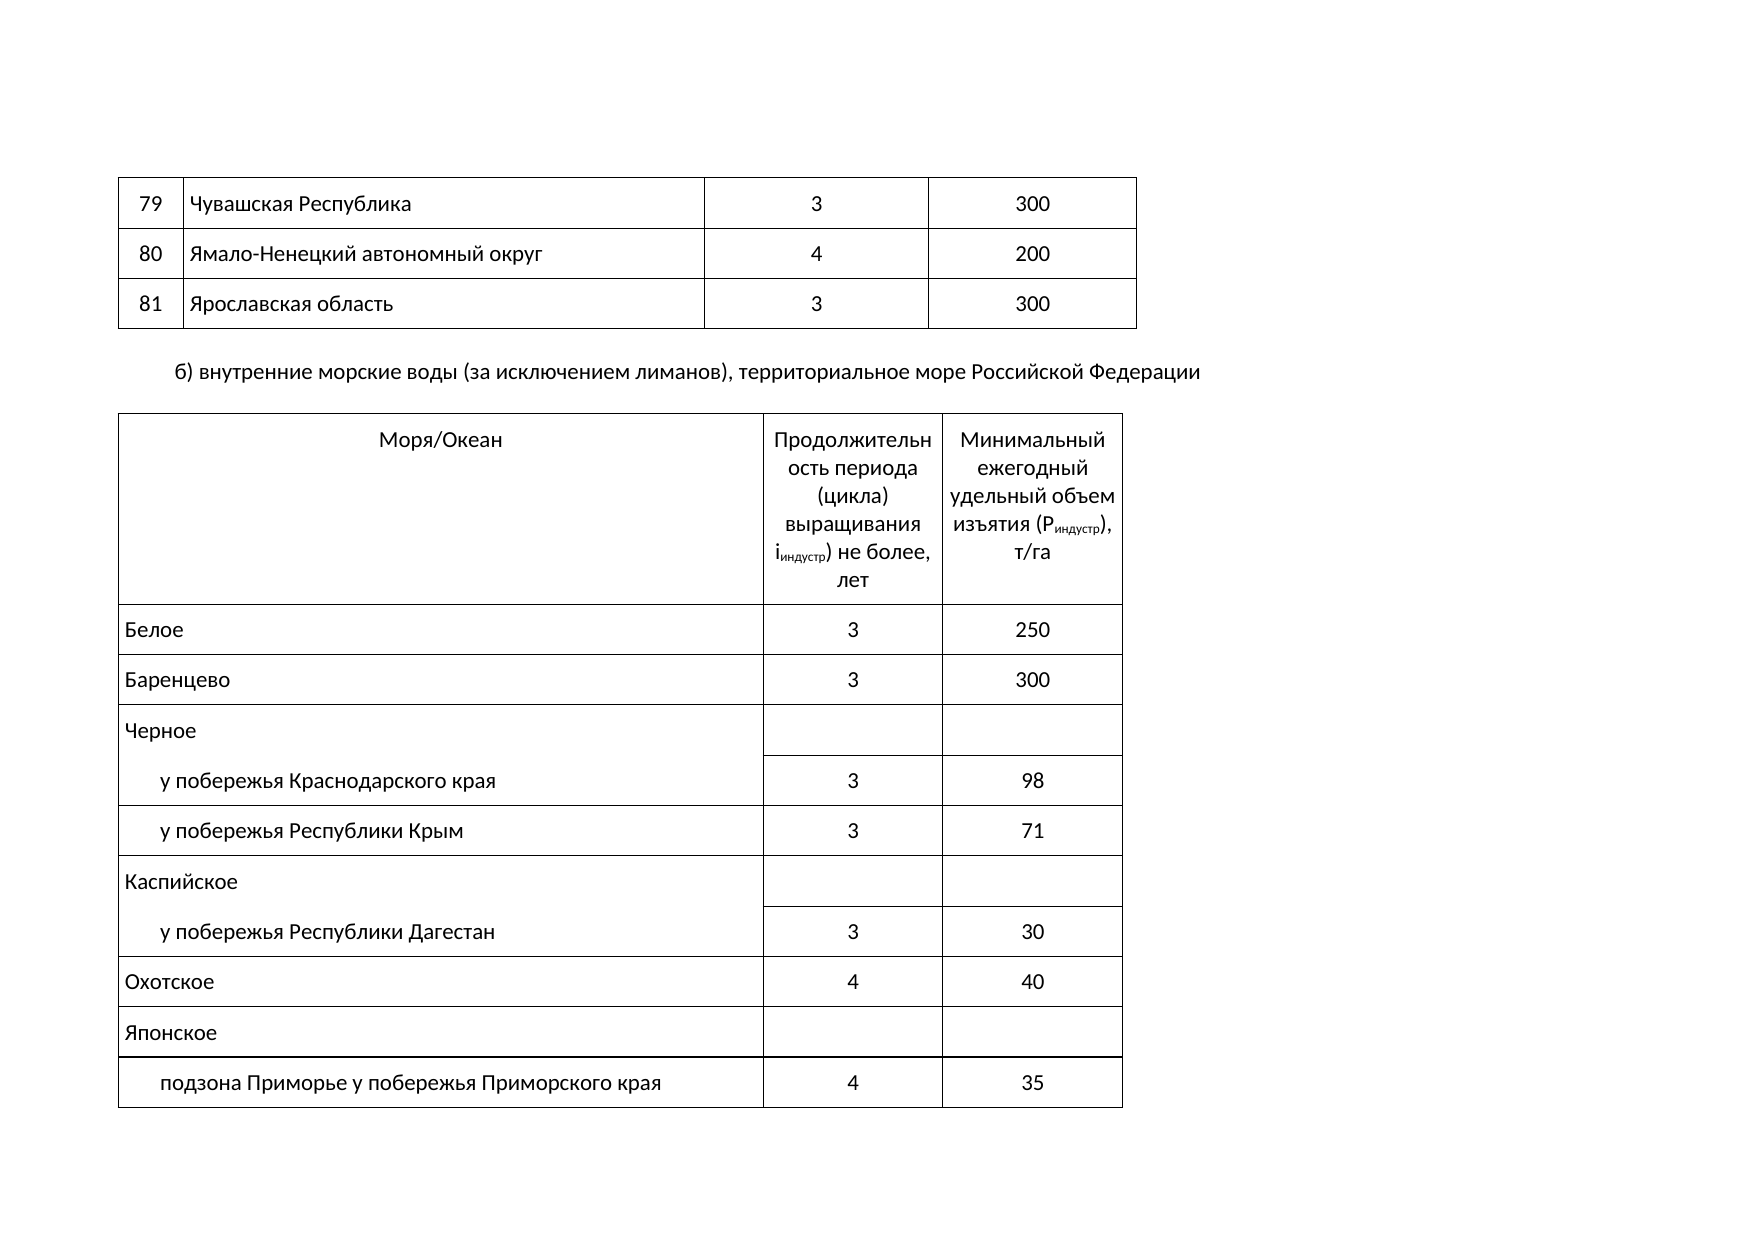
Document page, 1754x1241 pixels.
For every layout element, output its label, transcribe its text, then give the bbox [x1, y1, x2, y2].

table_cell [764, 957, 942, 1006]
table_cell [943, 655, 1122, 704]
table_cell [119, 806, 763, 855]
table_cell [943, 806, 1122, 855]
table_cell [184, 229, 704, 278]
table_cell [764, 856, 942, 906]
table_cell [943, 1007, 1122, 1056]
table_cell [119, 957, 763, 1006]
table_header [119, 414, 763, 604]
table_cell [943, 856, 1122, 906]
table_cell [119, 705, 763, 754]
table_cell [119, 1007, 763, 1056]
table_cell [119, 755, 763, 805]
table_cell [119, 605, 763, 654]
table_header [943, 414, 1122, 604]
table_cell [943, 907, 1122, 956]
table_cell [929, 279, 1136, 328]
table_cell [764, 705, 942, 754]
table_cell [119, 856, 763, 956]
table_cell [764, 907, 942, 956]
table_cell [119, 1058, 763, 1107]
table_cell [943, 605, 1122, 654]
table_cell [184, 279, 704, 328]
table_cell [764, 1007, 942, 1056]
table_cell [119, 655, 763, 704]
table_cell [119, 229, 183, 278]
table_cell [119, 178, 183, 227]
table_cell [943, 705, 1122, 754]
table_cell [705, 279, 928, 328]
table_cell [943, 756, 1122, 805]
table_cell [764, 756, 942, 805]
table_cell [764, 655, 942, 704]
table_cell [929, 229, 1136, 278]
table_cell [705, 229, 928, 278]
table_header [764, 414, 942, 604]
text б) внутренние морские воды (за исключением лиманов), территориальное море Российской Федерации [118, 357, 1636, 385]
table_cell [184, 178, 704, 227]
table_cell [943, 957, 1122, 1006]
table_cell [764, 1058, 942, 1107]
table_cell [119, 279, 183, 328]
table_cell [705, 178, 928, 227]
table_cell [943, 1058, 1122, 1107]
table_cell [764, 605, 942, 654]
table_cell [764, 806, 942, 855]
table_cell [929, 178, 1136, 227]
